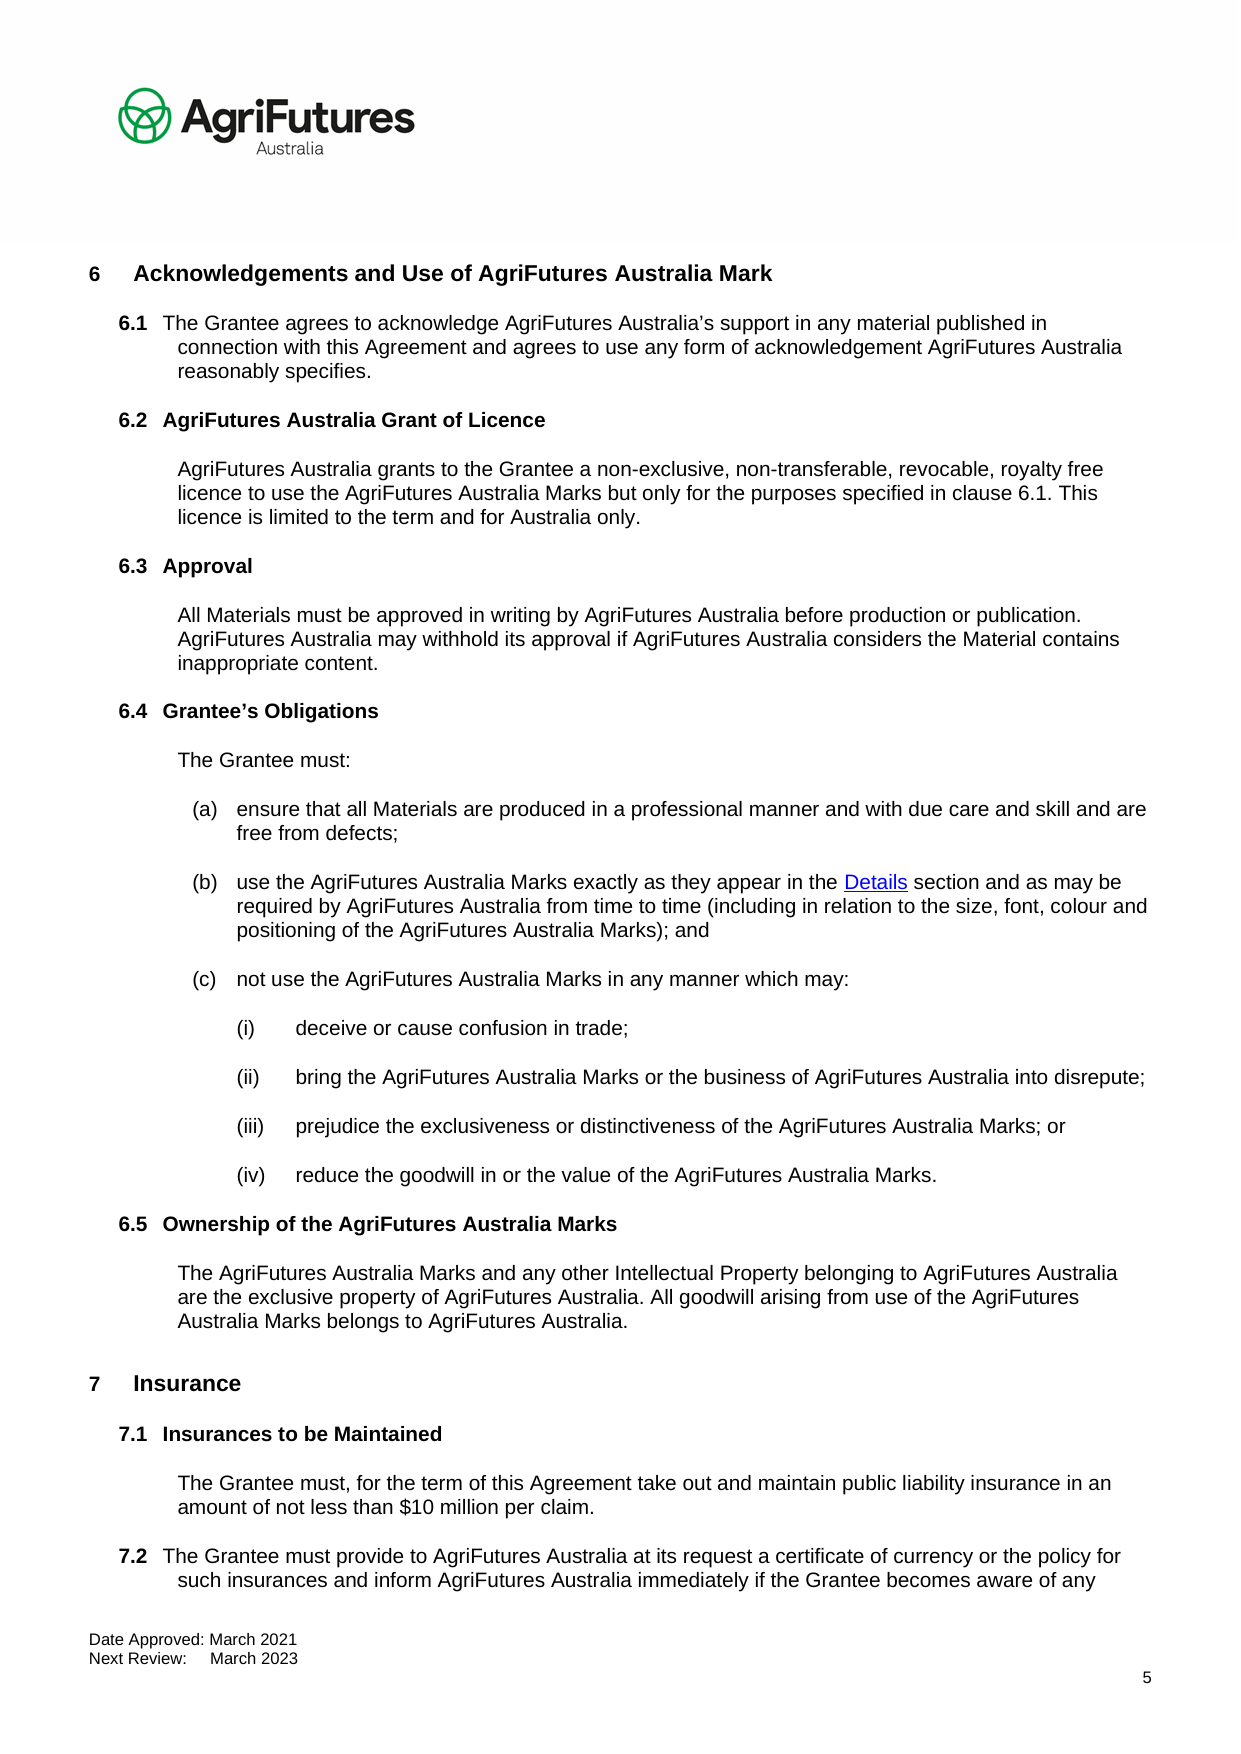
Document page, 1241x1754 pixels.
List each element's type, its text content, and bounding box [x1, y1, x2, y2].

subtitle not use the AgriFutures Australia Marks in any manner which may: [192, 967, 1152, 991]
subtitle Ownership of the AgriFutures Australia Marks [118, 1212, 1152, 1236]
subtitle bring the AgriFutures Australia Marks or the business of AgriFutures Australia into disrepute; [236, 1065, 1152, 1089]
subtitle ensure that all Materials are produced in a professional manner and with due care and skill and are free from defects; [192, 797, 1152, 845]
text AgriFutures Australia grants to the Grantee a non-exclusive, non-transferable, revocable, royalty free licence to use the AgriFutures Australia Marks but only for the purposes specified in clause 6.1. This licence is limited to the term and for Australia only. [177, 457, 1152, 528]
subtitle Approval [118, 553, 1152, 577]
subtitle Insurance [89, 1370, 1152, 1397]
subtitle prejudice the exclusiveness or distinctiveness of the AgriFutures Australia Marks; or [236, 1114, 1152, 1138]
text All Materials must be approved in writing by AgriFutures Australia before production or publication. AgriFutures Australia may withhold its approval if AgriFutures Australia considers the Material contains inappropriate content. [177, 602, 1152, 674]
subtitle Insurances to be Maintained [118, 1422, 1152, 1446]
subtitle AgriFutures Australia Grant of Licence [118, 408, 1152, 432]
subtitle deceive or cause confusion in trade; [236, 1016, 1152, 1040]
text The AgriFutures Australia Marks and any other Intellectual Property belonging to AgriFutures Australia are the exclusive property of AgriFutures Australia. All goodwill arising from use of the AgriFutures Australia Marks belongs to AgriFutures Australia. [177, 1261, 1152, 1333]
subtitle Grantee’s Obligations [118, 699, 1152, 723]
subtitle reduce the goodwill in or the value of the AgriFutures Australia Marks. [236, 1163, 1152, 1187]
subtitle use the AgriFutures Australia Marks exactly as they appear in the Details section and as may be required by AgriFutures Australia from time to time (including in relation to the size, font, colour and positioning of the AgriFutures Australia Marks); and [192, 870, 1152, 942]
subtitle The Grantee must: [177, 748, 1152, 772]
subtitle The Grantee must, for the term of this Agreement take out and maintain public liability insurance in an amount of not less than $10 million per claim. [177, 1471, 1149, 1518]
subtitle The Grantee agrees to acknowledge AgriFutures Australia’s support in any material published in connection with this Agreement and agrees to use any form of acknowledgement AgriFutures Australia reasonably specifies. [118, 311, 1152, 383]
picture [0, 0, 1236, 241]
subtitle Acknowledgements and Use of AgriFutures Australia Mark [89, 241, 1152, 286]
